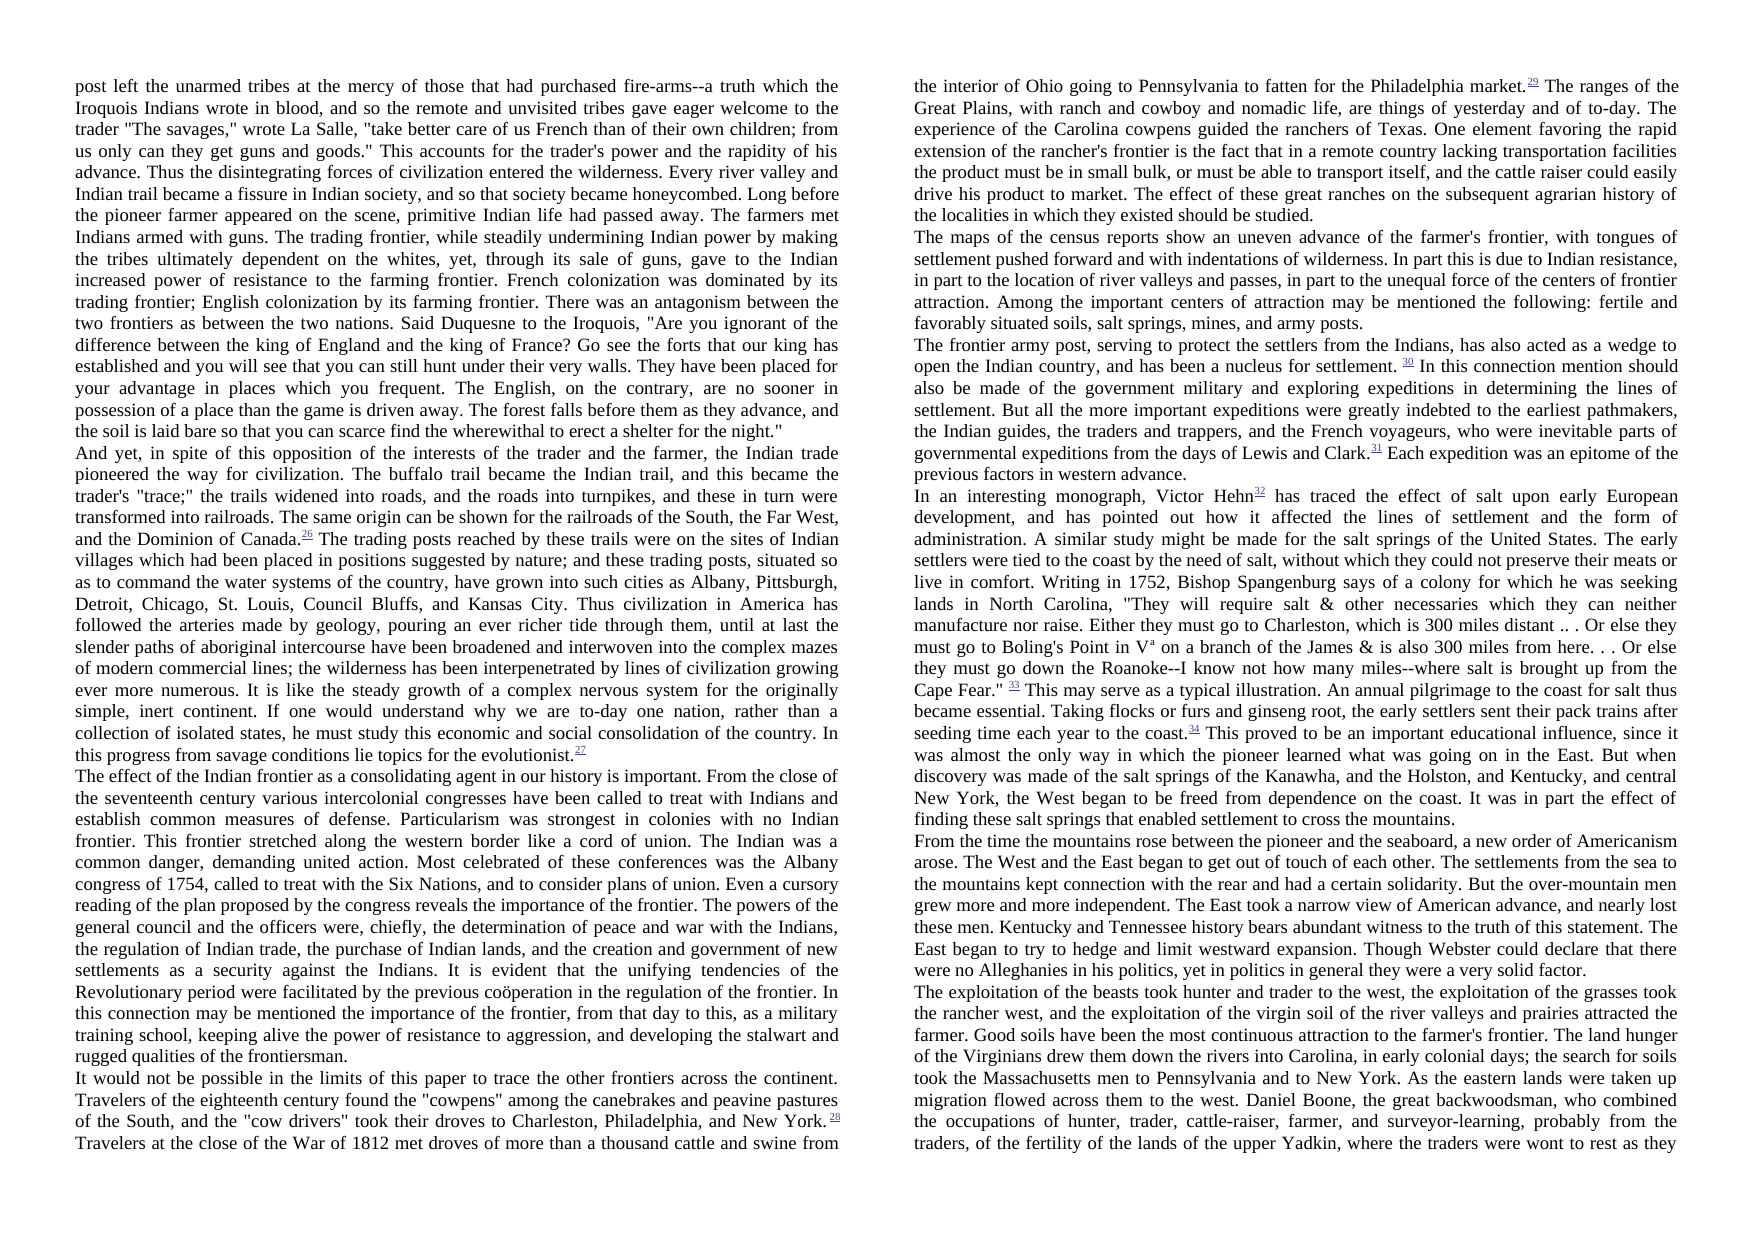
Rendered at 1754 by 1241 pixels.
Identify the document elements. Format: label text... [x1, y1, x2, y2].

text It would not be possible in the limits of this paper to trace the other frontiers across the continent. Travelers of the eighteenth century found the "cowpens" among the canebrakes and peavine pastures of the South, and the "cow drivers" took their droves to Charleston, Philadelphia, and New York.28 Travelers at the close of the War of 1812 met droves of more than a thousand cattle and swine from the interior of Ohio going to Pennsylvania to fatten for the Philadelphia market.29 The ranges of the Great Plains, with ranch and cowboy and nomadic life, are things of yesterday and of to-day. The experience of the Carolina cowpens guided the ranchers of Texas. One element favoring the rapid extension of the rancher's frontier is the fact that in a remote country lacking transportation facilities the product must be in small bulk, or must be able to transport itself, and the cattle raiser could easily drive his product to market. The effect of these great ranches on the subsequent agrarian history of the localities in which they existed should be studied. [75, 1067, 840, 1153]
text The effect of the Indian frontier as a consolidating agent in our history is important. From the close of the seventeenth century various intercolonial congresses have been called to treat with Indians and establish common measures of defense. Particularism was strongest in colonies with no Indian frontier. This frontier stretched along the western border like a cord of union. The Indian was a common danger, demanding united action. Most celebrated of these conferences was the Albany congress of 1754, called to treat with the Six Nations, and to consider plans of union. Even a cursory reading of the plan proposed by the congress reveals the importance of the frontier. The powers of the general council and the officers were, chiefly, the determination of peace and war with the Indians, the regulation of Indian trade, the purchase of Indian lands, and the creation and government of new settlements as a security against the Indians. It is evident that the unifying tendencies of the Revolutionary period were facilitated by the previous coöperation in the regulation of the frontier. In this connection may be mentioned the importance of the frontier, from that day to this, as a military training school, keeping alive the power of resistance to aggression, and developing the stalwart and rugged qualities of the frontiersman. [75, 765, 840, 1067]
text It would not be possible in the limits of this paper to trace the other frontiers across the continent. Travelers of the eighteenth century found the "cowpens" among the canebrakes and peavine pastures of the South, and the "cow drivers" took their droves to Charleston, Philadelphia, and New York.28 Travelers at the close of the War of 1812 met droves of more than a thousand cattle and swine from the interior of Ohio going to Pennsylvania to fatten for the Philadelphia market.29 The ranges of the Great Plains, with ranch and cowboy and nomadic life, are things of yesterday and of to-day. The experience of the Carolina cowpens guided the ranchers of Texas. One element favoring the rapid extension of the rancher's frontier is the fact that in a remote country lacking transportation facilities the product must be in small bulk, or must be able to transport itself, and the cattle raiser could easily drive his product to market. The effect of these great ranches on the subsequent agrarian history of the localities in which they existed should be studied. [914, 75, 1679, 226]
text The frontier army post, serving to protect the settlers from the Indians, has also acted as a wedge to open the Indian country, and has been a nucleus for settlement. 30 In this connection mention should also be made of the government military and exploring expeditions in determining the lines of settlement. But all the more important expeditions were greatly indebted to the earliest pathmakers, the Indian guides, the traders and trappers, and the French voyageurs, who were inevitable parts of governmental expeditions from the days of Lewis and Clark.31 Each expedition was an epitome of the previous factors in western advance. [914, 334, 1679, 485]
text In an interesting monograph, Victor Hehn32 has traced the effect of salt upon early European development, and has pointed out how it affected the lines of settlement and the form of administration. A similar study might be made for the salt springs of the United States. The early settlers were tied to the coast by the need of salt, without which they could not preserve their meats or live in comfort. Writing in 1752, Bishop Spangenburg says of a colony for which he was seeking lands in North Carolina, "They will require salt & other necessaries which they can neither manufacture nor raise. Either they must go to Charleston, which is 300 miles distant .. . Or else they must go to Boling's Point in Va on a branch of the James & is also 300 miles from here. . . Or else they must go down the Roanoke--I know not how many miles--where salt is brought up from the Cape Fear." 33 This may serve as a typical illustration. An annual pilgrimage to the coast for salt thus became essential. Taking flocks or furs and ginseng root, the early settlers sent their pack trains after seeding time each year to the coast.34 This proved to be an important educational influence, since it was almost the only way in which the pioneer learned what was going on in the East. But when discovery was made of the salt springs of the Kanawha, and the Holston, and Kentucky, and central New York, the West began to be freed from dependence on the coast. It was in part the effect of finding these salt springs that enabled settlement to cross the mountains. [914, 485, 1679, 830]
text The maps of the census reports show an uneven advance of the farmer's frontier, with tongues of settlement pushed forward and with indentations of wilderness. In part this is due to Indian resistance, in part to the location of river valleys and passes, in part to the unequal force of the centers of frontier attraction. Among the important centers of attraction may be mentioned the following: fertile and favorably situated soils, salt springs, mines, and army posts. [914, 226, 1679, 334]
text From the time the mountains rose between the pioneer and the seaboard, a new order of Americanism arose. The West and the East began to get out of touch of each other. The settlements from the sea to the mountains kept connection with the rear and had a certain solidarity. But the over-mountain men grew more and more independent. The East took a narrow view of American advance, and nearly lost these men. Kentucky and Tennessee history bears abundant witness to the truth of this statement. The East began to try to hedge and limit westward expansion. Though Webster could declare that there were no Alleghanies in his politics, yet in politics in general they were a very solid factor. [914, 830, 1679, 981]
text And yet, in spite of this opposition of the interests of the trader and the farmer, the Indian trade pioneered the way for civilization. The buffalo trail became the Indian trail, and this became the trader's "trace;" the trails widened into roads, and the roads into turnpikes, and these in turn were transformed into railroads. The same origin can be shown for the railroads of the South, the Far West, and the Dominion of Canada.26 The trading posts reached by these trails were on the sites of Indian villages which had been placed in positions suggested by nature; and these trading posts, situated so as to command the water systems of the country, have grown into such cities as Albany, Pittsburgh, Detroit, Chicago, St. Louis, Council Bluffs, and Kansas City. Thus civilization in America has followed the arteries made by geology, pouring an ever richer tide through them, until at last the slender paths of aboriginal intercourse have been broadened and interwoven into the complex mazes of modern commercial lines; the wilderness has been interpenetrated by lines of civilization growing ever more numerous. It is like the steady growth of a complex nervous system for the originally simple, inert continent. If one would understand why we are to-day one nation, rather than a collection of isolated states, he must study this economic and social consolidation of the country. In this progress from savage conditions lie topics for the evolutionist.27 [75, 442, 840, 765]
